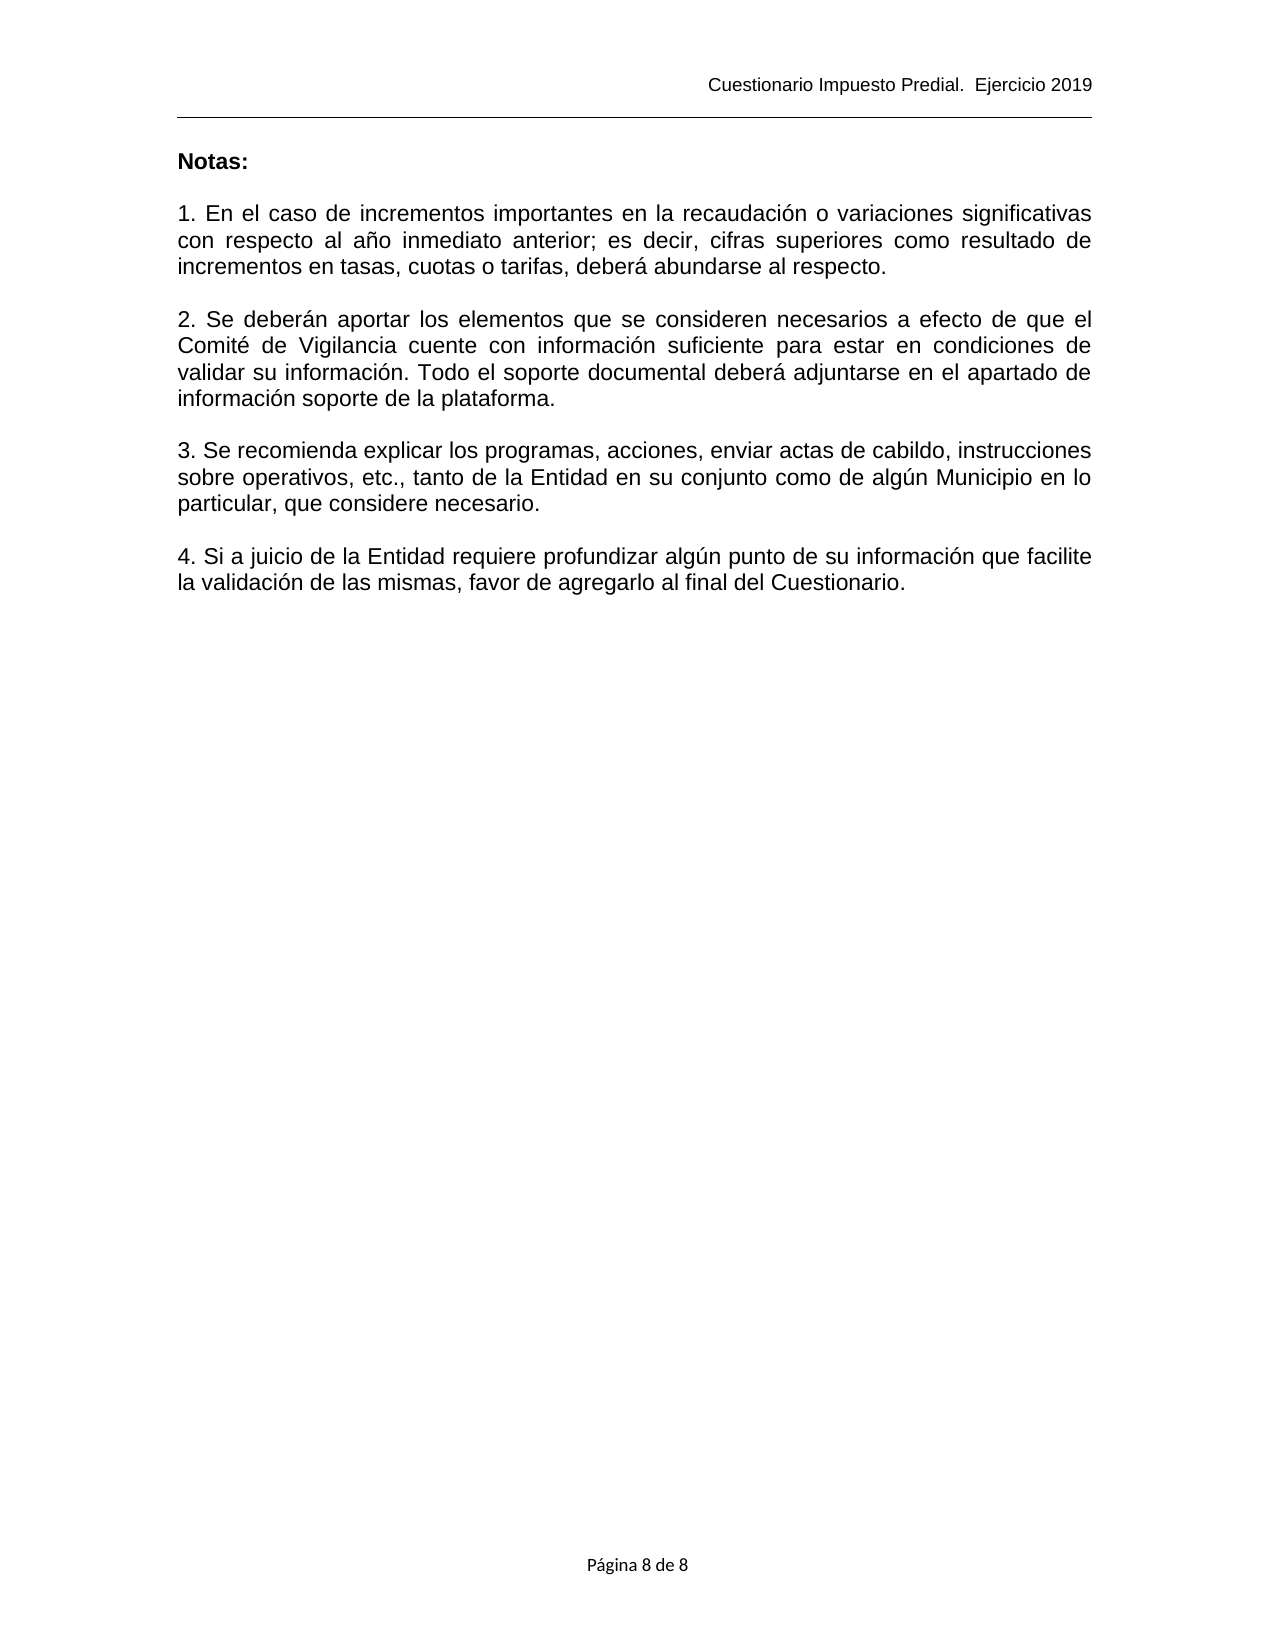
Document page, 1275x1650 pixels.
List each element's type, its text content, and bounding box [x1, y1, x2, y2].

text Notas: [177, 148, 1092, 174]
text 4. Si a juicio de la Entidad requiere profundizar algún punto de su información que facilite la validación de las mismas, favor de agregarlo al final del Cuestionario. [177, 543, 1092, 596]
text 3. Se recomienda explicar los programas, acciones, enviar actas de cabildo, instrucciones sobre operativos, etc., tanto de la Entidad en su conjunto como de algún Municipio en lo particular, que considere necesario. [177, 437, 1092, 517]
text 2. Se deberán aportar los elementos que se consideren necesarios a efecto de que el Comité de Vigilancia cuente con información suficiente para estar en condiciones de validar su información. Todo el soporte documental deberá adjuntarse en el apartado de información soporte de la plataforma. [177, 306, 1092, 411]
text 1. En el caso de incrementos importantes en la recaudación o variaciones significativas con respecto al año inmediato anterior; es decir, cifras superiores como resultado de incrementos en tasas, cuotas o tarifas, deberá abundarse al respecto. [177, 200, 1092, 279]
